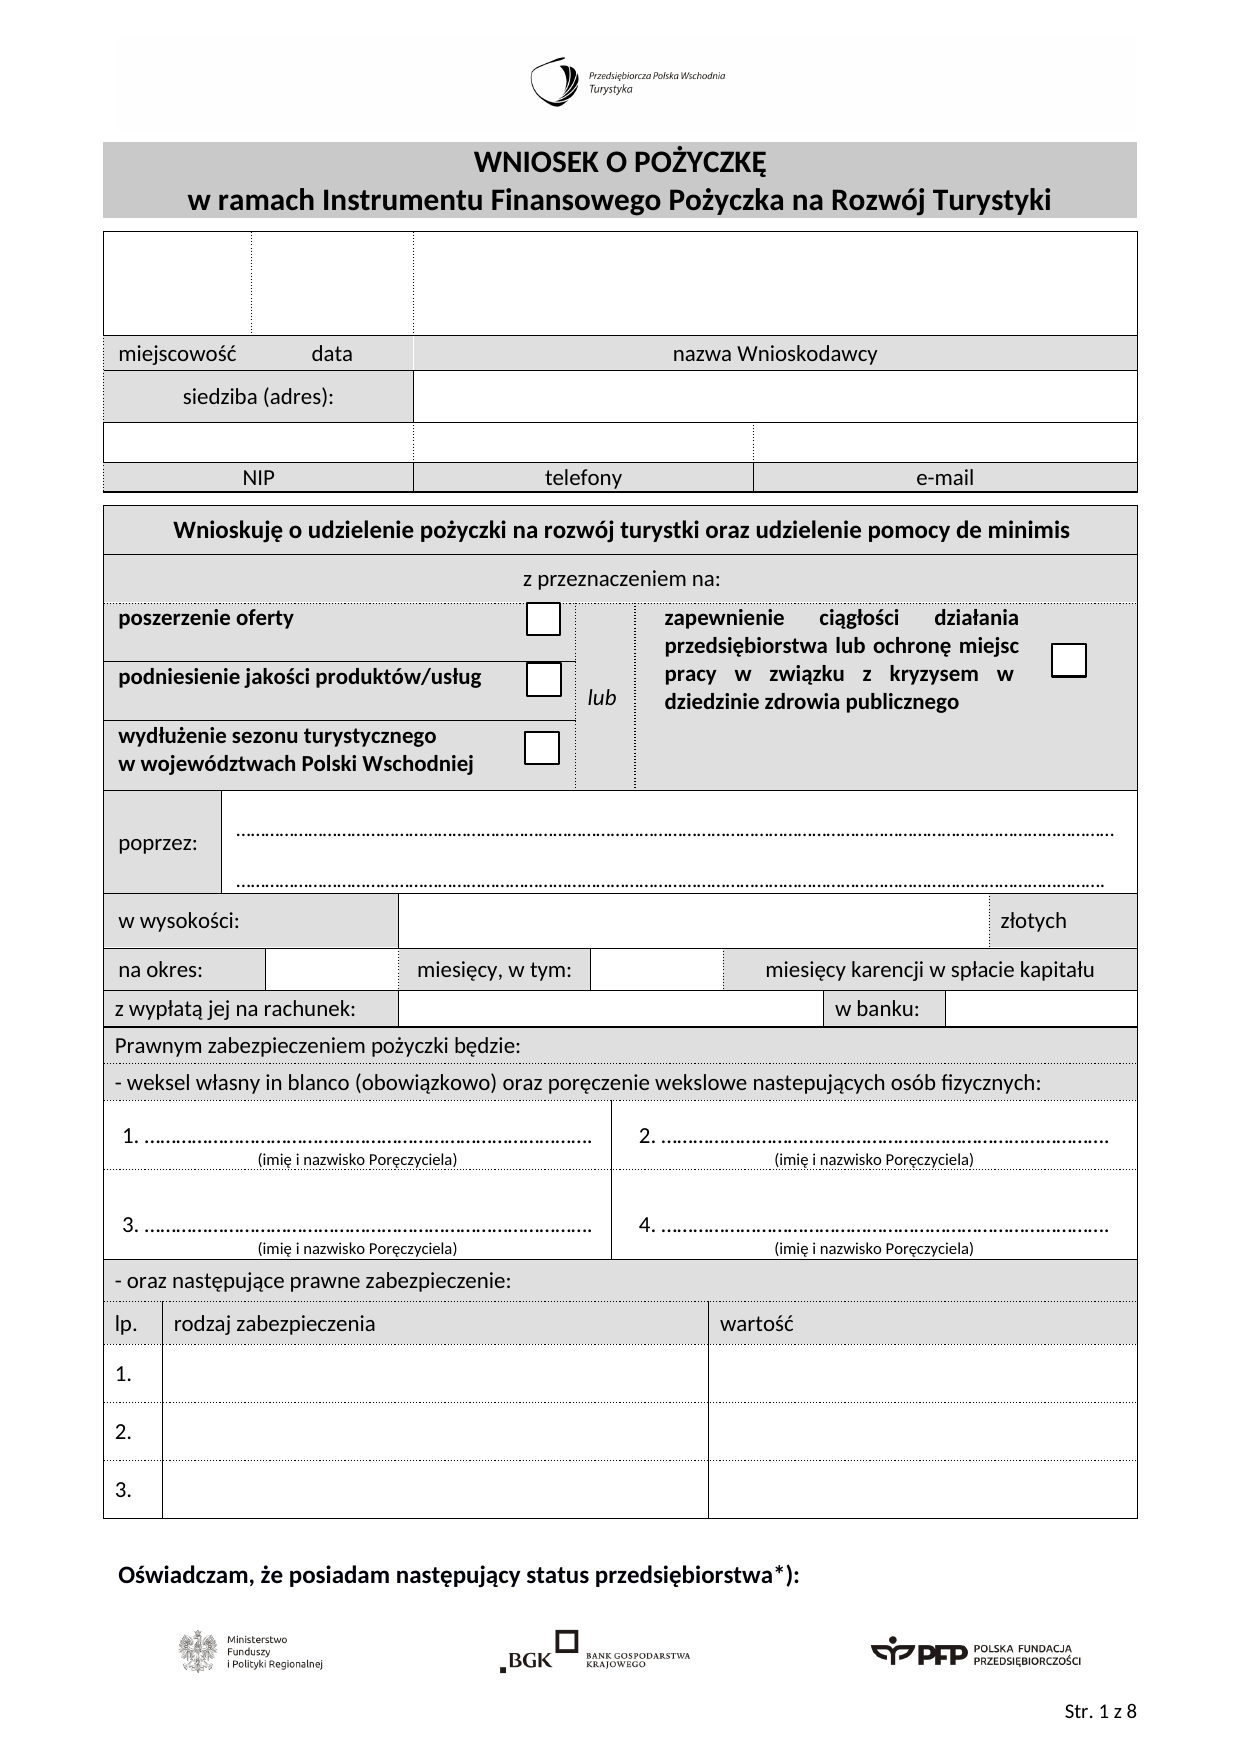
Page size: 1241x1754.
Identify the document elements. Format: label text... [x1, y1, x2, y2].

table_cell z wypłatą jej na rachunek: [104, 991, 398, 1026]
table_cell 1. [104, 1344, 162, 1402]
table_cell - weksel własny in blanco (obowiązkowo) oraz poręczenie wekslowe nastepujących osób fizycznych: [104, 1063, 1137, 1100]
table_cell [399, 991, 823, 1026]
table_cell miesięcy karencji w spłacie kapitału [723, 949, 1137, 990]
table_cell data [251, 336, 413, 370]
table_cell [709, 1460, 1137, 1517]
table_cell poprzez: [104, 791, 221, 893]
table_cell 4. …………………………………………………………………………. (imię i nazwisko Poręczyciela) [612, 1169, 1137, 1259]
table_cell na okres: [104, 949, 265, 990]
table_cell [946, 991, 1137, 1026]
table_cell - oraz następujące prawne zabezpieczenie: [104, 1260, 1137, 1301]
table_header [251, 232, 413, 335]
table_cell telefony [414, 463, 753, 491]
table_cell podniesienie jakości produktów/usług [104, 662, 576, 720]
table_cell [709, 1344, 1137, 1402]
table_cell 2. …………………………………………………………………………. (imię i nazwisko Poręczyciela) [612, 1100, 1137, 1169]
table_cell siedziba (adres): [103, 371, 413, 422]
text Oświadczam, że posiadam następujący status przedsiębiorstwa*): [118, 1559, 1137, 1590]
table_cell wydłużenie sezonu turystycznego w województwach Polski Wschodniej [104, 721, 576, 790]
table_cell nazwa Wnioskodawcy [414, 336, 1137, 370]
picture [118, 1604, 1137, 1699]
text w ramach Instrumentu Finansowego Pożyczka na Rozwój Turystyki [103, 180, 1137, 218]
table_cell Prawnym zabezpieczeniem pożyczki będzie: [104, 1028, 1137, 1063]
table_cell miesięcy, w tym: [399, 949, 590, 990]
text WNIOSEK O POŻYCZKĘ [103, 142, 1137, 180]
table_cell złotych [989, 894, 1137, 947]
table_cell w wysokości: [104, 894, 398, 947]
table_cell w banku: [824, 991, 945, 1026]
table_header Wnioskuję o udzielenie pożyczki na rozwój turystki oraz udzielenie pomocy de minimis [104, 506, 1137, 554]
table_cell wartość [709, 1301, 1137, 1344]
table_cell [266, 949, 399, 990]
table_cell [163, 1344, 708, 1402]
table_cell rodzaj zabezpieczenia [163, 1301, 708, 1344]
table_cell zapewnienie ciągłości działania przedsiębiorstwa lub ochronę miejsc pracy w związku z kryzysem w dziedzinie zdrowia publicznego [635, 603, 1137, 790]
table_cell [753, 423, 1137, 462]
table_cell [591, 949, 723, 990]
table_cell [414, 371, 1137, 422]
table_cell NIP [103, 463, 413, 491]
table_cell e-mail [754, 463, 1137, 491]
picture [118, 34, 1137, 130]
table_cell [399, 894, 989, 947]
table_cell 1. …………………………………………………………………………. (imię i nazwisko Poręczyciela) [104, 1100, 611, 1169]
table_header [414, 232, 1137, 335]
table_cell [163, 1460, 708, 1517]
table_cell 2. [104, 1402, 162, 1459]
table_cell [163, 1402, 708, 1459]
table_cell lp. [104, 1301, 162, 1344]
table_cell miejscowość [103, 336, 251, 370]
table_cell ………………………………………………………………………………………………………………………………………………………………… ………………………………………………………………………………………………………………………………………………………………. [222, 791, 1137, 893]
table_cell [709, 1402, 1137, 1459]
table_cell [104, 423, 413, 462]
table_cell poszerzenie oferty [104, 603, 576, 661]
table_cell 3. [104, 1460, 162, 1517]
table_cell lub [576, 603, 635, 790]
table_cell 3. …………………………………………………………………………. (imię i nazwisko Poręczyciela) [104, 1169, 611, 1259]
table_cell [414, 423, 753, 462]
table_cell z przeznaczeniem na: [104, 555, 1137, 602]
table_header [104, 232, 251, 335]
